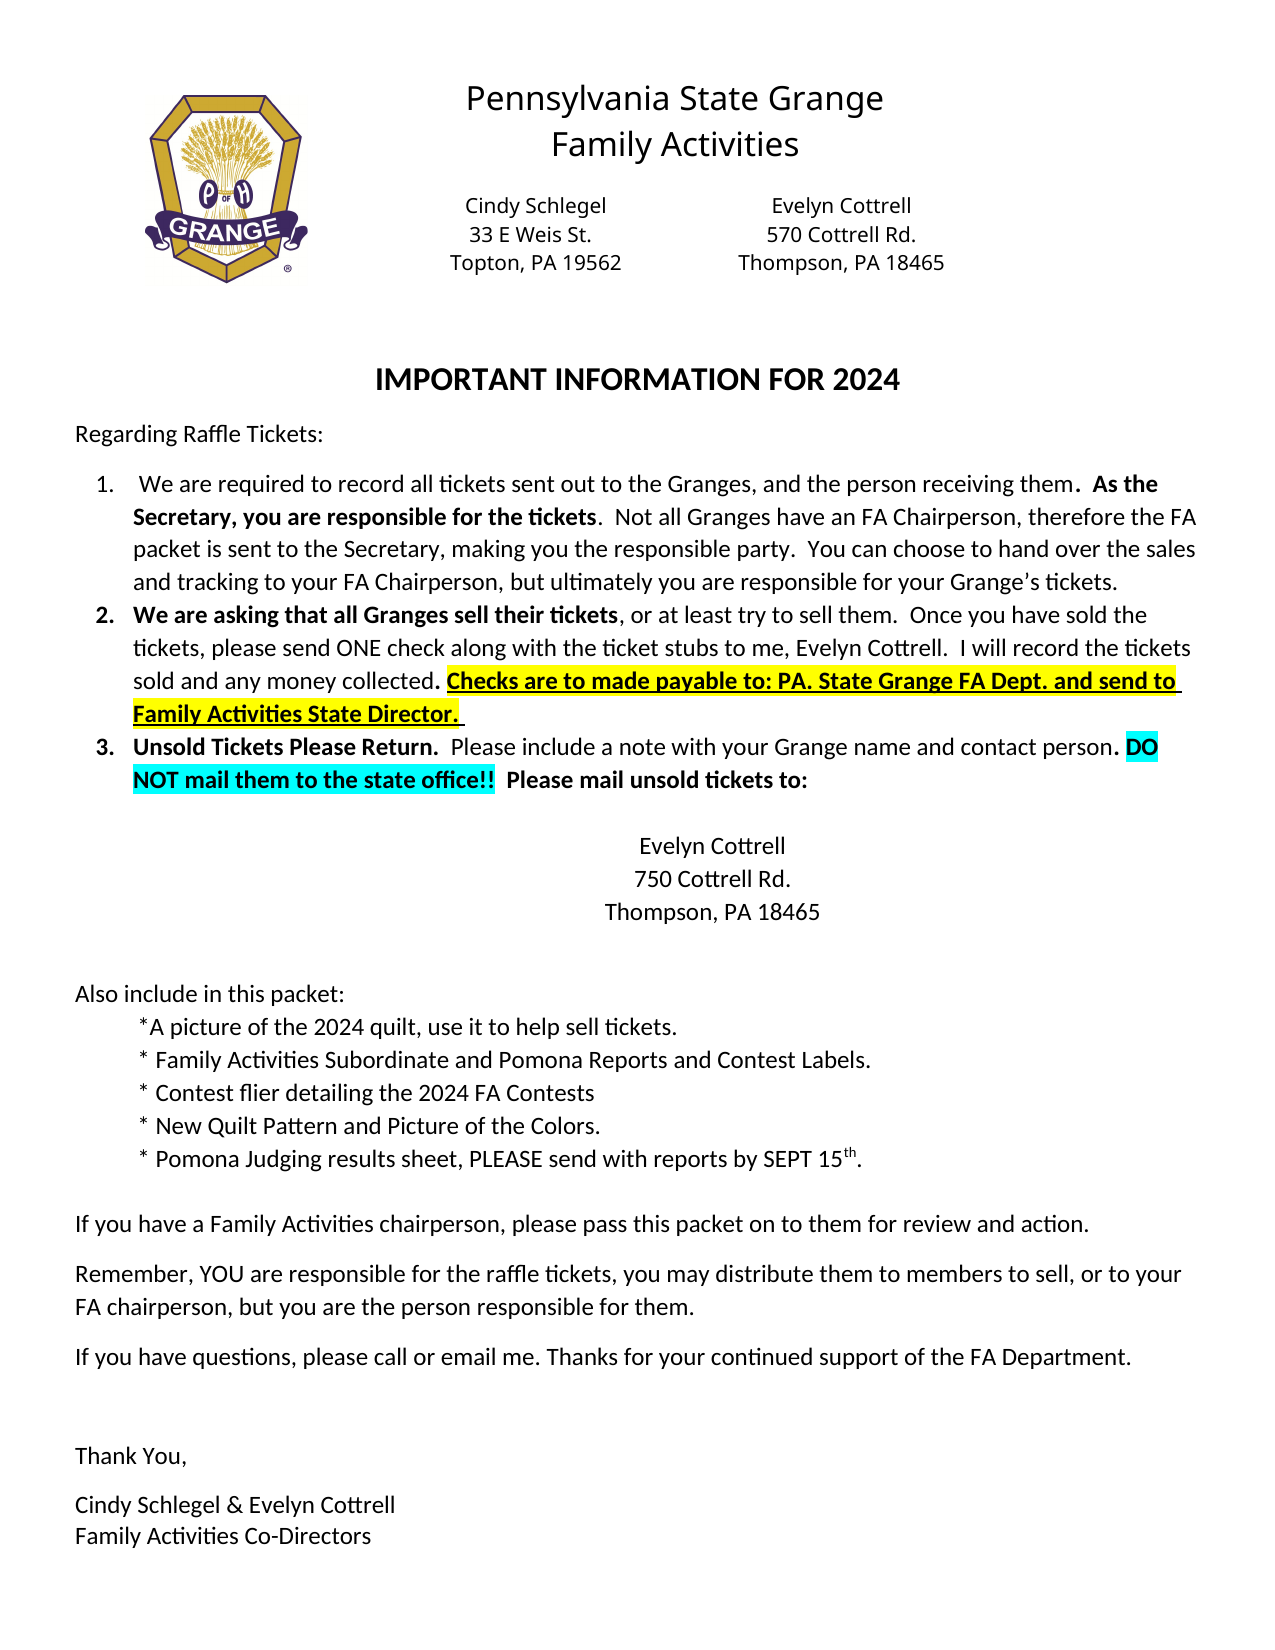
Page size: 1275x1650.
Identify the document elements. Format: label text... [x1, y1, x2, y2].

list Unsold Tickets Please Return. Please include a note with your Grange name and contact person. DO NOT mail them to the state office!! Please mail unsold tickets to: [95, 731, 1200, 794]
text * New Quilt Pattern and Picture of the Colors. [75, 1110, 1200, 1140]
text * Contest flier detailing the 2024 FA Contests [75, 1077, 1200, 1107]
text Also include in this packet: [75, 978, 1200, 1009]
text If you have questions, please call or email me. Thanks for your continued support of the FA Department. [75, 1341, 1200, 1371]
text IMPORTANT INFORMATION FOR 2024 [75, 358, 1200, 398]
text Regarding Raffle Tickets: [75, 418, 1200, 449]
list 750 Cottrell Rd. [225, 863, 1200, 893]
list We are required to record all tickets sent out to the Granges, and the person receiving them. As the Secretary, you are responsible for the tickets. Not all Granges have an FA Chairperson, therefore the FA packet is sent to the Secretary, making you the responsible party. You can choose to hand over the sales and tracking to your FA Chairperson, but ultimately you are responsible for your Grange’s tickets. [95, 468, 1200, 597]
text * Pomona Judging results sheet, PLEASE send with reports by SEPT 15th. [75, 1143, 1200, 1173]
text * Family Activities Subordinate and Pomona Reports and Contest Labels. [75, 1044, 1200, 1074]
list Thompson, PA 18465 [225, 896, 1200, 926]
text Family Activities Co-Directors [75, 1520, 1200, 1551]
text *A picture of the 2024 quilt, use it to help sell tickets. [75, 1011, 1200, 1042]
text Remember, YOU are responsible for the raffle tickets, you may distribute them to members to sell, or to your FA chairperson, but you are the person responsible for them. [75, 1258, 1200, 1322]
text Cindy Schlegel & Evelyn Cottrell [75, 1489, 1200, 1520]
list Evelyn Cottrell [225, 830, 1200, 860]
list We are asking that all Granges sell their tickets, or at least try to sell them. Once you have sold the tickets, please send ONE check along with the ticket stubs to me, Evelyn Cottrell. I will record the tickets sold and any money collected. Checks are to made payable to: PA. State Grange FA Dept. and send to Family Activities State Director. [95, 599, 1200, 729]
text If you have a Family Activities chairperson, please pass this packet on to them for review and action. [75, 1209, 1200, 1239]
picture [145, 95, 308, 286]
text Thank You, [75, 1440, 1200, 1470]
